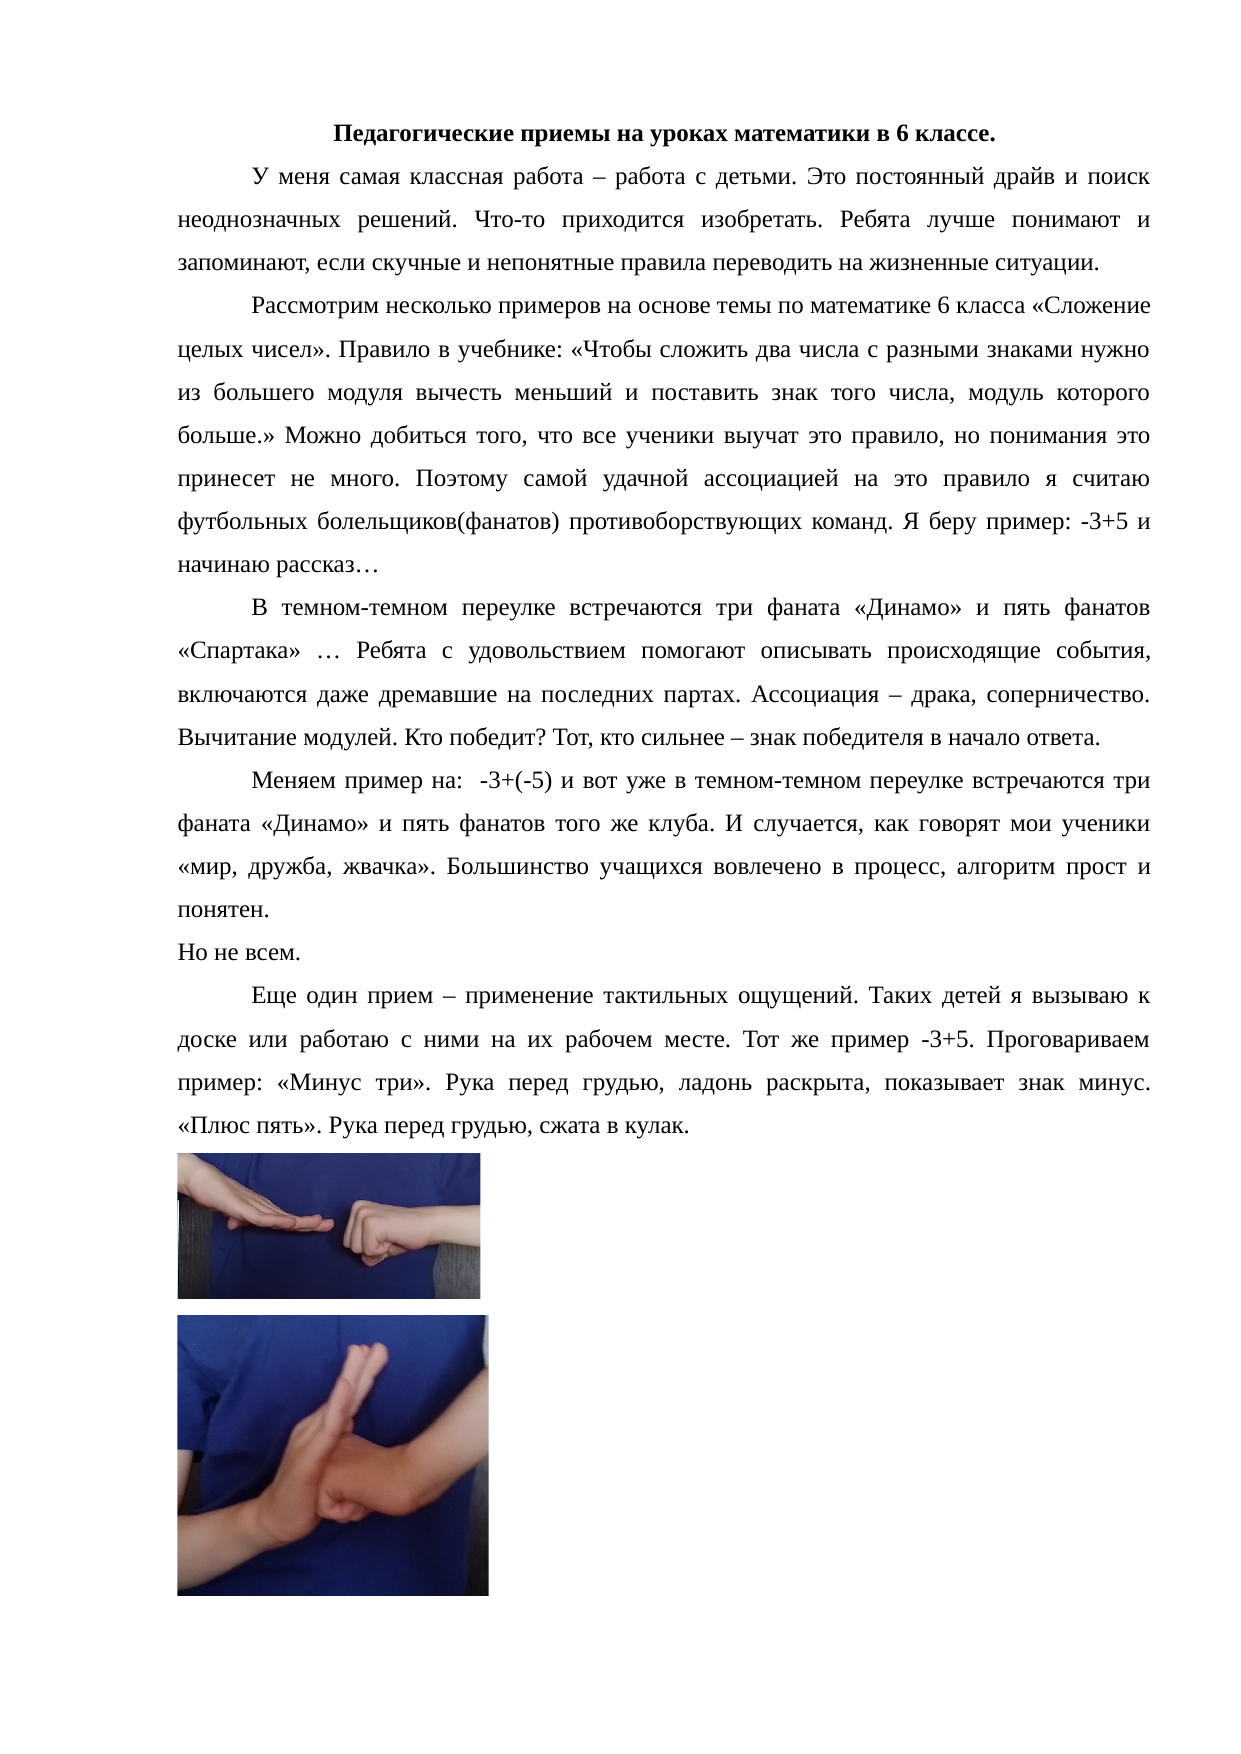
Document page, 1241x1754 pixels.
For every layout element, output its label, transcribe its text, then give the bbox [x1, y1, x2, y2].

text Педагогические приемы на уроках математики в 6 классе. [177, 118, 1152, 147]
text Меняем пример на: -3+(-5) и вот уже в темном-темном переулке встречаются три фаната «Динамо» и пять фанатов того же клуба. И случается, как говорят мои ученики «мир, дружба, жвачка». Большинство учащихся вовлечено в процесс, алгоритм прост и понятен. [177, 765, 1152, 923]
text Еще один прием – применение тактильных ощущений. Таких детей я вызываю к доске или работаю с ними на их рабочем месте. Тот же пример -3+5. Проговариваем пример: «Минус три». Рука перед грудью, ладонь раскрыта, показывает знак минус. «Плюс пять». Рука перед грудью, сжата в кулак. [177, 981, 1152, 1139]
picture [177, 1315, 489, 1596]
text Рассмотрим несколько примеров на основе темы по математике 6 класса «Сложение целых чисел». Правило в учебнике: «Чтобы сложить два числа с разными знаками нужно из большего модуля вычесть меньший и поставить знак того числа, модуль которого больше.» Можно добиться того, что все ученики выучат это правило, но понимания это принесет не много. Поэтому самой удачной ассоциацией на это правило я считаю футбольных болельщиков(фанатов) противоборствующих команд. Я беру пример: -3+5 и начинаю рассказ… [177, 291, 1152, 578]
picture [177, 1153, 481, 1299]
text В темном-темном переулке встречаются три фаната «Динамо» и пять фанатов «Спартака» … Ребята с удовольствием помогают описывать происходящие события, включаются даже дремавшие на последних партах. Ассоциация – драка, соперничество. Вычитание модулей. Кто победит? Тот, кто сильнее – знак победителя в начало ответа. [177, 592, 1152, 751]
text Но не всем. [177, 937, 1152, 966]
text У меня самая классная работа – работа с детьми. Это постоянный драйв и поиск неоднозначных решений. Что-то приходится изобретать. Ребята лучше понимают и запоминают, если скучные и непонятные правила переводить на жизненные ситуации. [177, 161, 1152, 276]
